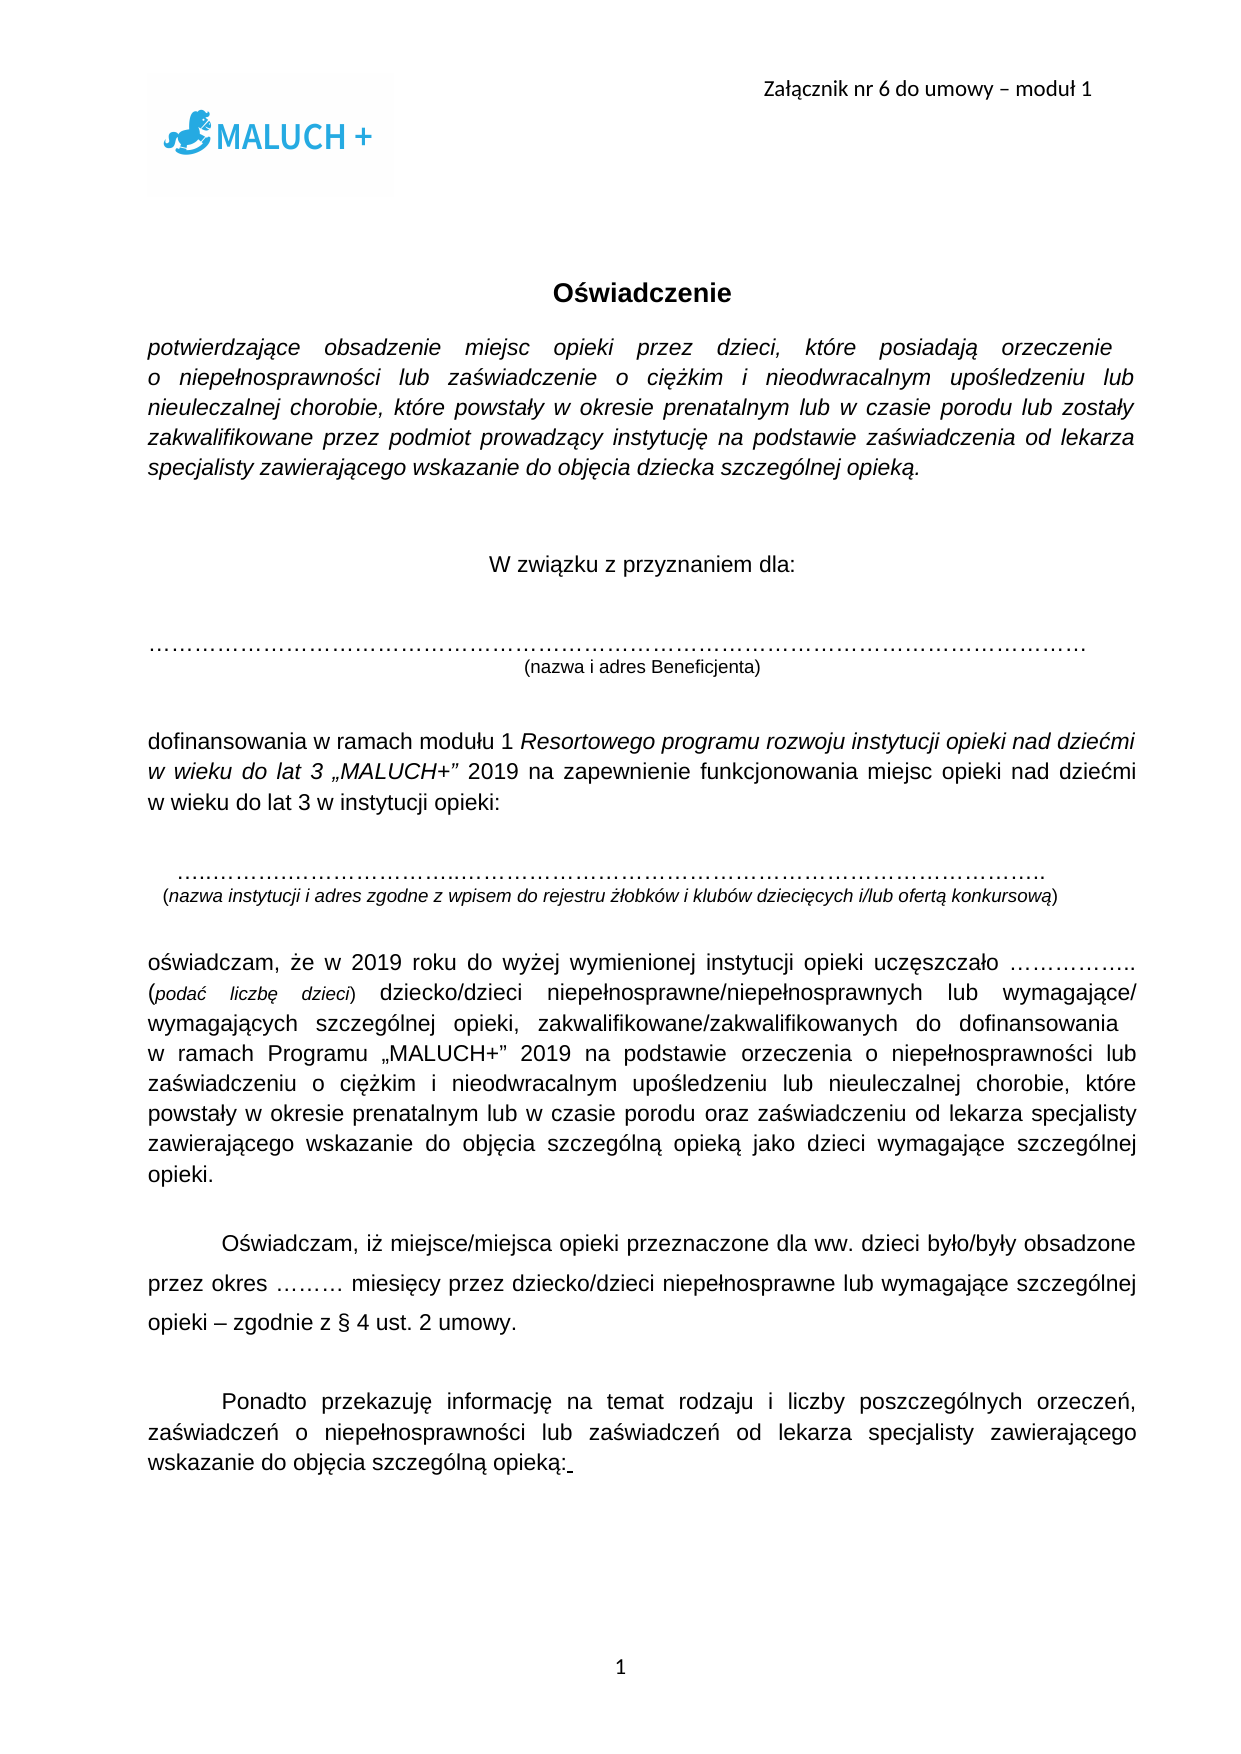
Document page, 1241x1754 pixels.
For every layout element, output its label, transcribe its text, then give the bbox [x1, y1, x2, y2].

text (nazwa i adres Beneficjenta) [148, 656, 1137, 678]
text …………………………………………………………………………………………………………… [148, 630, 1137, 656]
text Oświadczam, iż miejsce/miejsca opieki przeznaczone dla ww. dzieci było/były obsadzone przez okres ……… miesięcy przez dziecko/dzieci niepełnosprawne lub wymagające szczególnej opieki – zgodnie z § 4 ust. 2 umowy. [148, 1230, 1137, 1336]
text oświadczam, że w 2019 roku do wyżej wymienionej instytucji opieki uczęszczało …………….. (podać liczbę dzieci) dziecko/dzieci niepełnosprawne/niepełnosprawnych lub wymagające/ wymagających szczególnej opieki, zakwalifikowane/zakwalifikowanych do dofinansowania w ramach Programu „MALUCH+” 2019 na podstawie orzeczenia o niepełnosprawności lub zaświadczeniu o ciężkim i nieodwracalnym upośledzeniu lub nieuleczalnej chorobie, które powstały w okresie prenatalnym lub w czasie porodu oraz zaświadczeniu od lekarza specjalisty zawierającego wskazanie do objęcia szczególną opieką jako dzieci wymagające szczególnej opieki. [148, 949, 1137, 1187]
text (nazwa instytucji i adres zgodne z wpisem do rejestru żłobków i klubów dziecięcych i/lub ofertą konkursową) [162, 884, 1137, 906]
text potwierdzające obsadzenie miejsc opieki przez dzieci, które posiadają orzeczenie o niepełnosprawności lub zaświadczenie o ciężkim i nieodwracalnym upośledzeniu lub nieuleczalnej chorobie, które powstały w okresie prenatalnym lub w czasie porodu lub zostały zakwalifikowane przez podmiot prowadzący instytucję na podstawie zaświadczenia od lekarza specjalisty zawierającego wskazanie do objęcia dziecka szczególnej opieką. [148, 333, 1137, 481]
text Oświadczenie [148, 277, 1137, 308]
text W związku z przyznaniem dla: [148, 551, 1137, 577]
text Ponadto przekazuję informację na temat rodzaju i liczby poszczególnych orzeczeń, zaświadczeń o niepełnosprawności lub zaświadczeń od lekarza specjalisty zawierającego wskazanie do objęcia szczególną opieką: [148, 1388, 1137, 1475]
text …..……….…………………..………………………………………………………………….. [169, 858, 1137, 884]
text dofinansowania w ramach modułu 1 Resortowego programu rozwoju instytucji opieki nad dziećmi w wieku do lat 3 „MALUCH+” 2019 na zapewnienie funkcjonowania miejsc opieki nad dziećmi w wieku do lat 3 w instytucji opieki: [148, 728, 1137, 815]
picture [146, 73, 394, 197]
